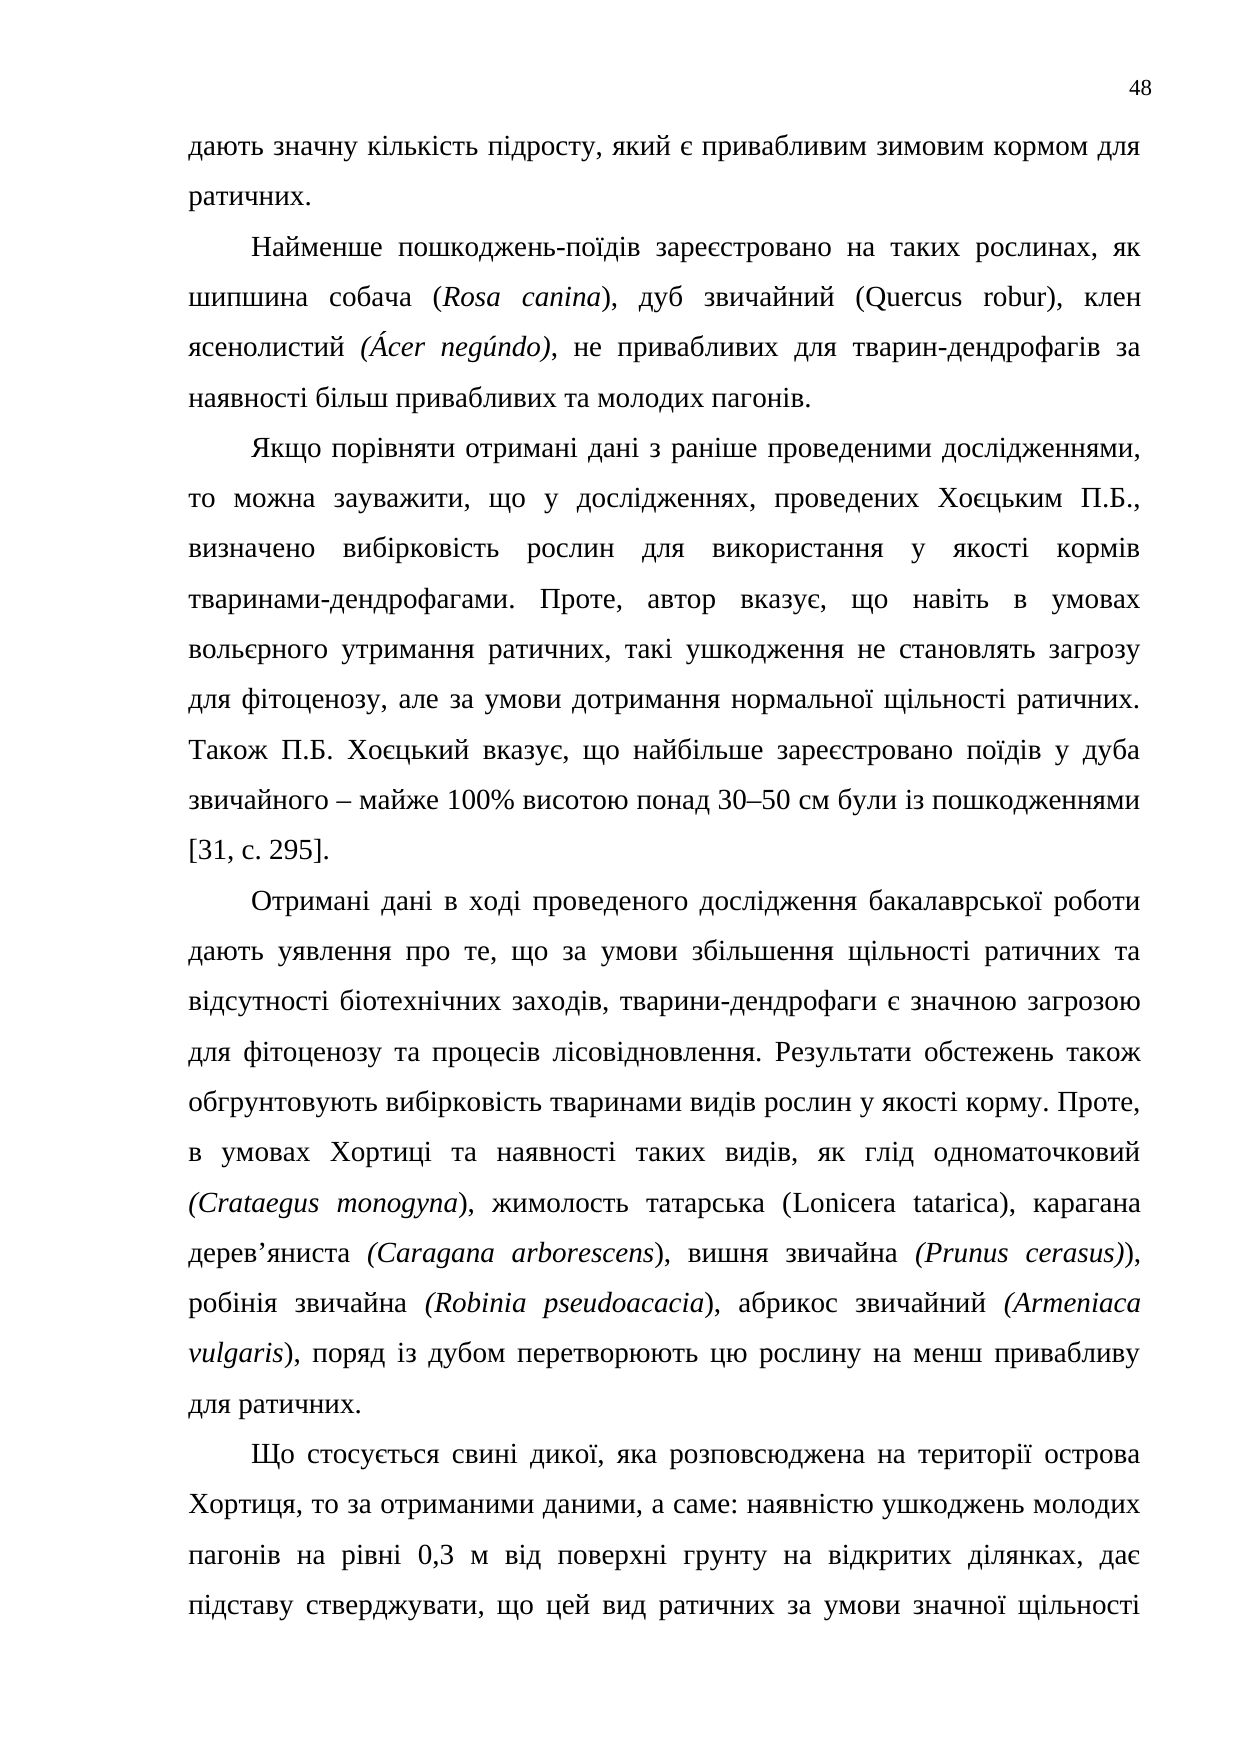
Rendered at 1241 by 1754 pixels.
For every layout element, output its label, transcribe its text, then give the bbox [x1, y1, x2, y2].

text Отримані дані в ході проведеного дослідження бакалаврської роботи дають уявлення про те, що за умови збільшення щільності ратичних та відсутності біотехнічних заходів, тварини-дендрофаги є значною загрозою для фітоценозу та процесів лісовідновлення. Результати обстежень також обгрунтовують вибірковість тваринами видів рослин у якості корму. Проте, в умовах Хортиці та наявності таких видів, як глід одноматочковий (Crataegus monogyna), жимолость татарська (Lonicera tatarica), карагана дерев’яниста (Caragana arborescens), вишня звичайна (Prunus cerasus)), робінія звичайна (Robinia pseudoacacia), абрикос звичайний (Armeniaca vulgaris), поряд із дубом перетворюють цю рослину на менш привабливу для ратичних. [188, 883, 1141, 1419]
text Найменше пошкоджень-поїдів зареєстровано на таких рослинах, як шипшина собача (Rosa canina), дуб звичайний (Quercus robur), клен ясенолистий (Ácer negúndo), не привабливих для тварин-дендрофагів за наявності більш привабливих та молодих пагонів. [188, 229, 1141, 413]
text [188, 128, 1141, 212]
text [188, 1436, 1141, 1621]
